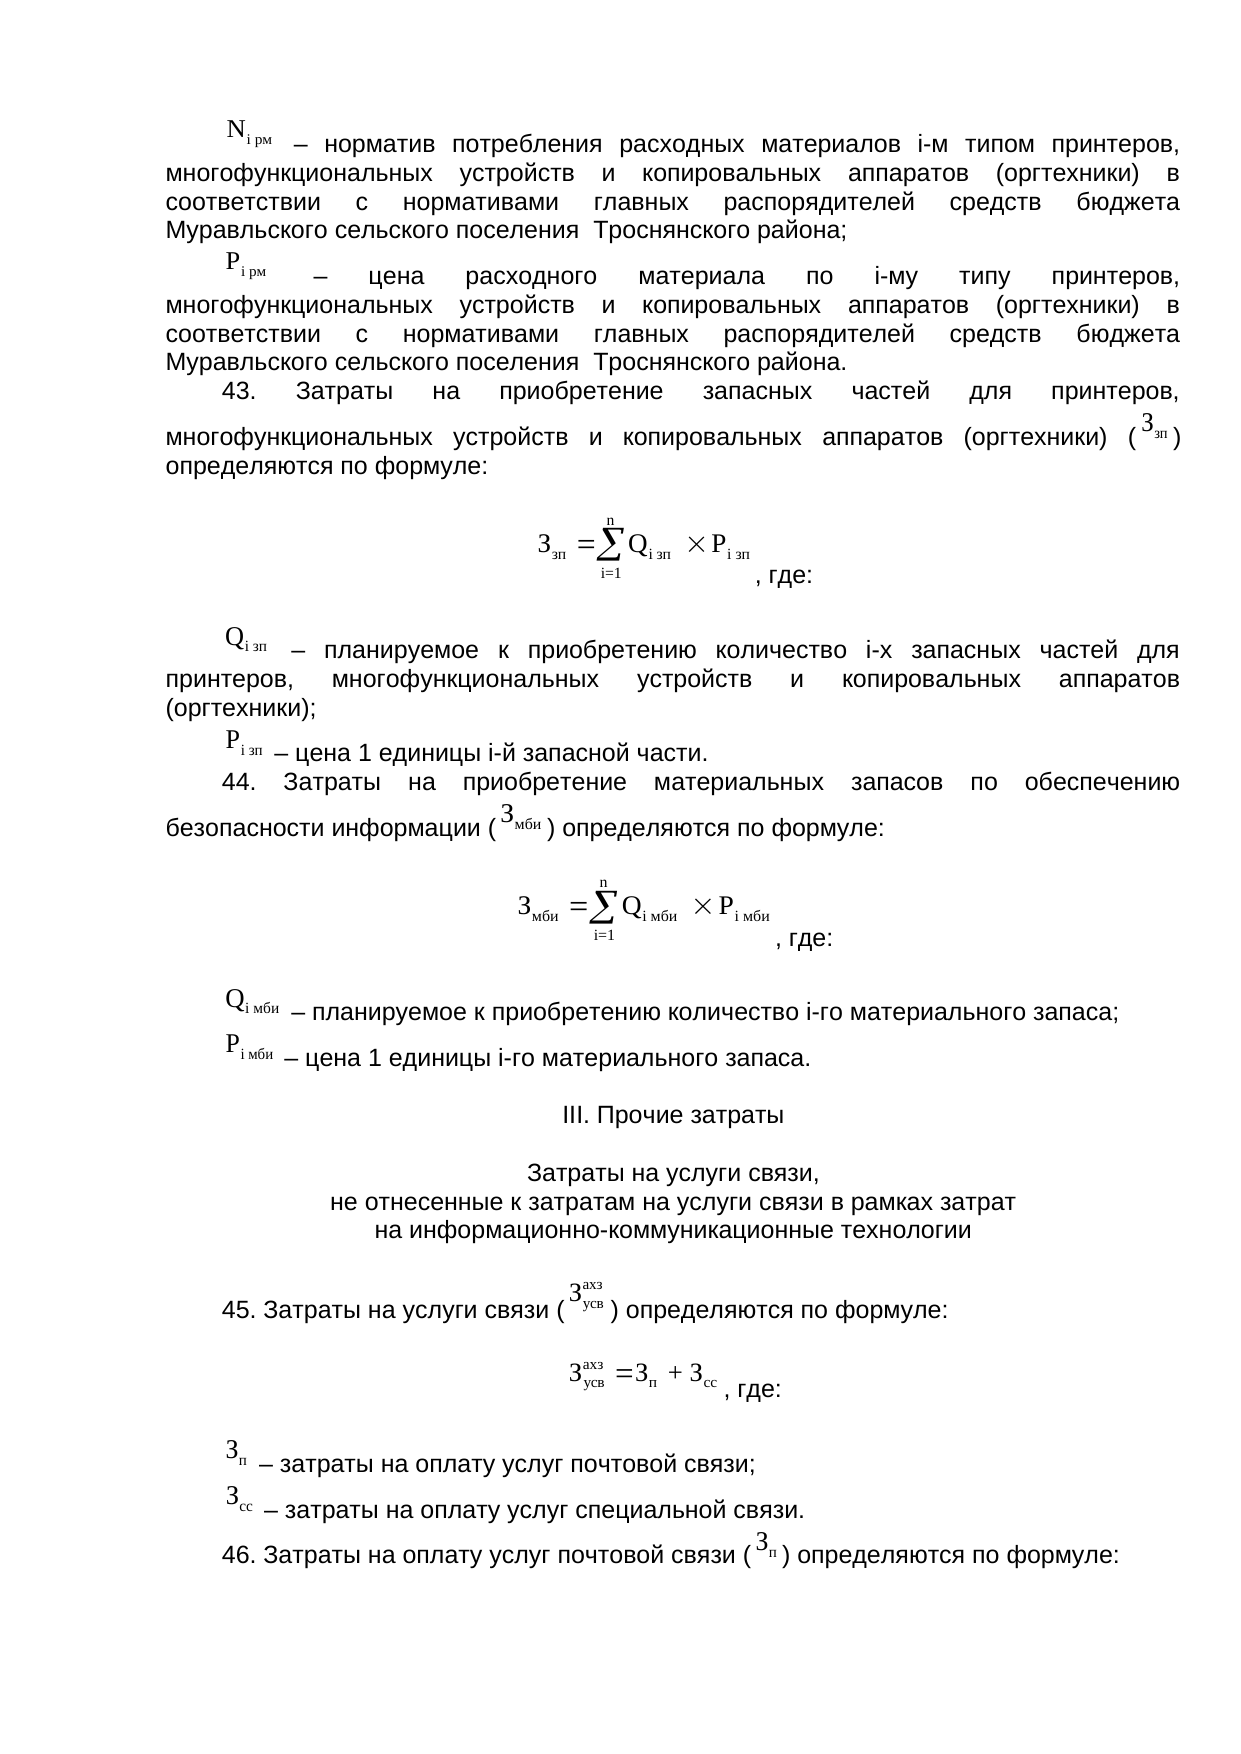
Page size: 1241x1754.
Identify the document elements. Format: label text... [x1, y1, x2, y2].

text – затраты на оплату услуг почтовой связи; [165, 1432, 1181, 1478]
text 46. Затраты на оплату услуг почтовой связи () определяются по формуле: [165, 1523, 1181, 1569]
text – планируемое к приобретению количество i-х запасных частей для принтеров, многофункциональных устройств и копировальных аппаратов (оргтехники); [165, 618, 1181, 721]
text 44. Затраты на приобретение материальных запасов по обеспечению безопасности информации () определяются по формуле: [165, 767, 1181, 841]
text на информационно-коммуникационные технологии [165, 1215, 1181, 1244]
text – затраты на оплату услуг специальной связи. [165, 1478, 1181, 1523]
text – цена 1 единицы i-го материального запаса. [165, 1026, 1181, 1072]
text , где: [165, 1352, 1181, 1403]
text Затраты на услуги связи, [165, 1158, 1181, 1187]
text 45. Затраты на услуги связи () определяются по формуле: [165, 1273, 1181, 1324]
text III. Прочие затраты [165, 1100, 1181, 1129]
text – цена 1 единицы i-й запасной части. [165, 721, 1181, 767]
text не отнесенные к затратам на услуги связи в рамках затрат [165, 1187, 1181, 1215]
text , где: [165, 870, 1181, 951]
text – цена расходного материала по i-му типу принтеров, многофункциональных устройств и копировальных аппаратов (оргтехники) в соответствии с нормативами главных распорядителей средств бюджета Муравльского сельского поселения Троснянского района. [165, 244, 1181, 376]
text , где: [165, 508, 1181, 589]
text – норматив потребления расходных материалов i-м типом принтеров, многофункциональных устройств и копировальных аппаратов (оргтехники) в соответствии с нормативами главных распорядителей средств бюджета Муравльского сельского поселения Троснянского района; [165, 112, 1181, 244]
text 43. Затраты на приобретение запасных частей для принтеров, многофункциональных устройств и копировальных аппаратов (оргтехники) () определяются по формуле: [165, 376, 1181, 479]
text – планируемое к приобретению количество i-го материального запаса; [165, 980, 1181, 1026]
